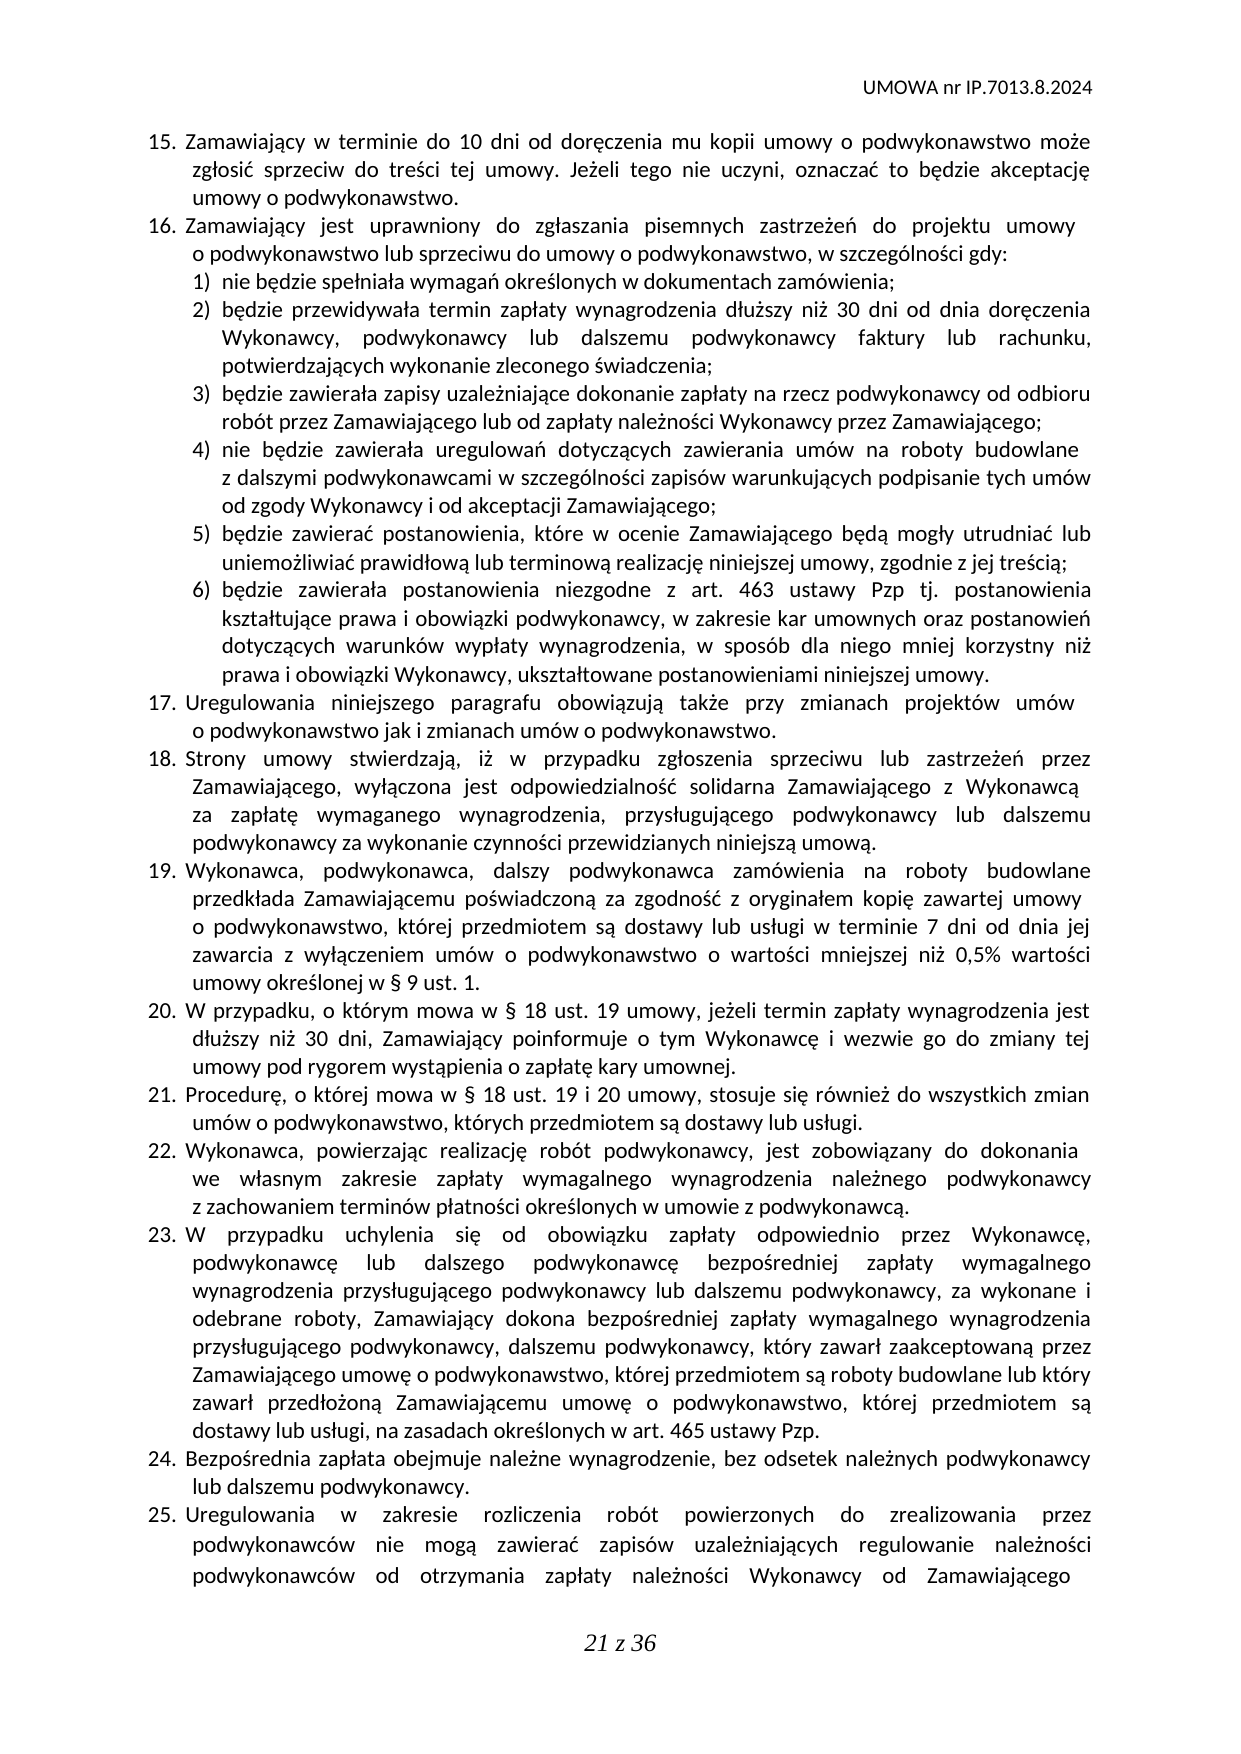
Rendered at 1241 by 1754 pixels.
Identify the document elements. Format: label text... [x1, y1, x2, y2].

list W przypadku uchylenia się od obowiązku zapłaty odpowiednio przez Wykonawcę, podwykonawcę lub dalszego podwykonawcę bezpośredniej zapłaty wymagalnego wynagrodzenia przysługującego podwykonawcy lub dalszemu podwykonawcy, za wykonane i odebrane roboty, Zamawiający dokona bezpośredniej zapłaty wymagalnego wynagrodzenia przysługującego podwykonawcy, dalszemu podwykonawcy, który zawarł zaakceptowaną przez Zamawiającego umowę o podwykonawstwo, której przedmiotem są roboty budowlane lub który zawarł przedłożoną Zamawiającemu umowę o podwykonawstwo, której przedmiotem są dostawy lub usługi, na zasadach określonych w art. 465 ustawy Pzp. [148, 1220, 1092, 1444]
list Procedurę, o której mowa w § 18 ust. 19 i 20 umowy, stosuje się również do wszystkich zmian umów o podwykonawstwo, których przedmiotem są dostawy lub usługi. [148, 1080, 1092, 1136]
list Uregulowania niniejszego paragrafu obowiązują także przy zmianach projektów umów o podwykonawstwo jak i zmianach umów o podwykonawstwo. [148, 688, 1092, 744]
list Zamawiający w terminie do 10 dni od doręczenia mu kopii umowy o podwykonawstwo może zgłosić sprzeciw do treści tej umowy. Jeżeli tego nie uczyni, oznaczać to będzie akceptację umowy o podwykonawstwo. [148, 127, 1092, 211]
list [148, 1500, 1092, 1589]
list W przypadku, o którym mowa w § 18 ust. 19 umowy, jeżeli termin zapłaty wynagrodzenia jest dłuższy niż 30 dni, Zamawiający poinformuje o tym Wykonawcę i wezwie go do zmiany tej umowy pod rygorem wystąpienia o zapłatę kary umownej. [148, 996, 1092, 1080]
list Wykonawca, podwykonawca, dalszy podwykonawca zamówienia na roboty budowlane przedkłada Zamawiającemu poświadczoną za zgodność z oryginałem kopię zawartej umowy o podwykonawstwo, której przedmiotem są dostawy lub usługi w terminie 7 dni od dnia jej zawarcia z wyłączeniem umów o podwykonawstwo o wartości mniejszej niż 0,5% wartości umowy określonej w § 9 ust. 1. [148, 856, 1092, 996]
list będzie przewidywała termin zapłaty wynagrodzenia dłuższy niż 30 dni od dnia doręczenia Wykonawcy, podwykonawcy lub dalszemu podwykonawcy faktury lub rachunku, potwierdzających wykonanie zleconego świadczenia; [192, 295, 1092, 379]
list Wykonawca, powierzając realizację robót podwykonawcy, jest zobowiązany do dokonania we własnym zakresie zapłaty wymagalnego wynagrodzenia należnego podwykonawcy z zachowaniem terminów płatności określonych w umowie z podwykonawcą. [148, 1136, 1092, 1220]
list Strony umowy stwierdzają, iż w przypadku zgłoszenia sprzeciwu lub zastrzeżeń przez Zamawiającego, wyłączona jest odpowiedzialność solidarna Zamawiającego z Wykonawcą za zapłatę wymaganego wynagrodzenia, przysługującego podwykonawcy lub dalszemu podwykonawcy za wykonanie czynności przewidzianych niniejszą umową. [148, 744, 1092, 856]
list będzie zawierała postanowienia niezgodne z art. 463 ustawy Pzp tj. postanowienia kształtujące prawa i obowiązki podwykonawcy, w zakresie kar umownych oraz postanowień dotyczących warunków wypłaty wynagrodzenia, w sposób dla niego mniej korzystny niż prawa i obowiązki Wykonawcy, ukształtowane postanowieniami niniejszej umowy. [192, 576, 1092, 688]
list będzie zawierała zapisy uzależniające dokonanie zapłaty na rzecz podwykonawcy od odbioru robót przez Zamawiającego lub od zapłaty należności Wykonawcy przez Zamawiającego; [192, 379, 1092, 436]
list Bezpośrednia zapłata obejmuje należne wynagrodzenie, bez odsetek należnych podwykonawcy lub dalszemu podwykonawcy. [148, 1444, 1092, 1500]
list Zamawiający jest uprawniony do zgłaszania pisemnych zastrzeżeń do projektu umowy o podwykonawstwo lub sprzeciwu do umowy o podwykonawstwo, w szczególności gdy: [148, 211, 1092, 267]
list nie będzie spełniała wymagań określonych w dokumentach zamówienia; [192, 267, 1092, 295]
list nie będzie zawierała uregulowań dotyczących zawierania umów na roboty budowlane z dalszymi podwykonawcami w szczególności zapisów warunkujących podpisanie tych umów od zgody Wykonawcy i od akceptacji Zamawiającego; [192, 436, 1092, 519]
list będzie zawierać postanowienia, które w ocenie Zamawiającego będą mogły utrudniać lub uniemożliwiać prawidłową lub terminową realizację niniejszej umowy, zgodnie z jej treścią; [192, 519, 1092, 576]
